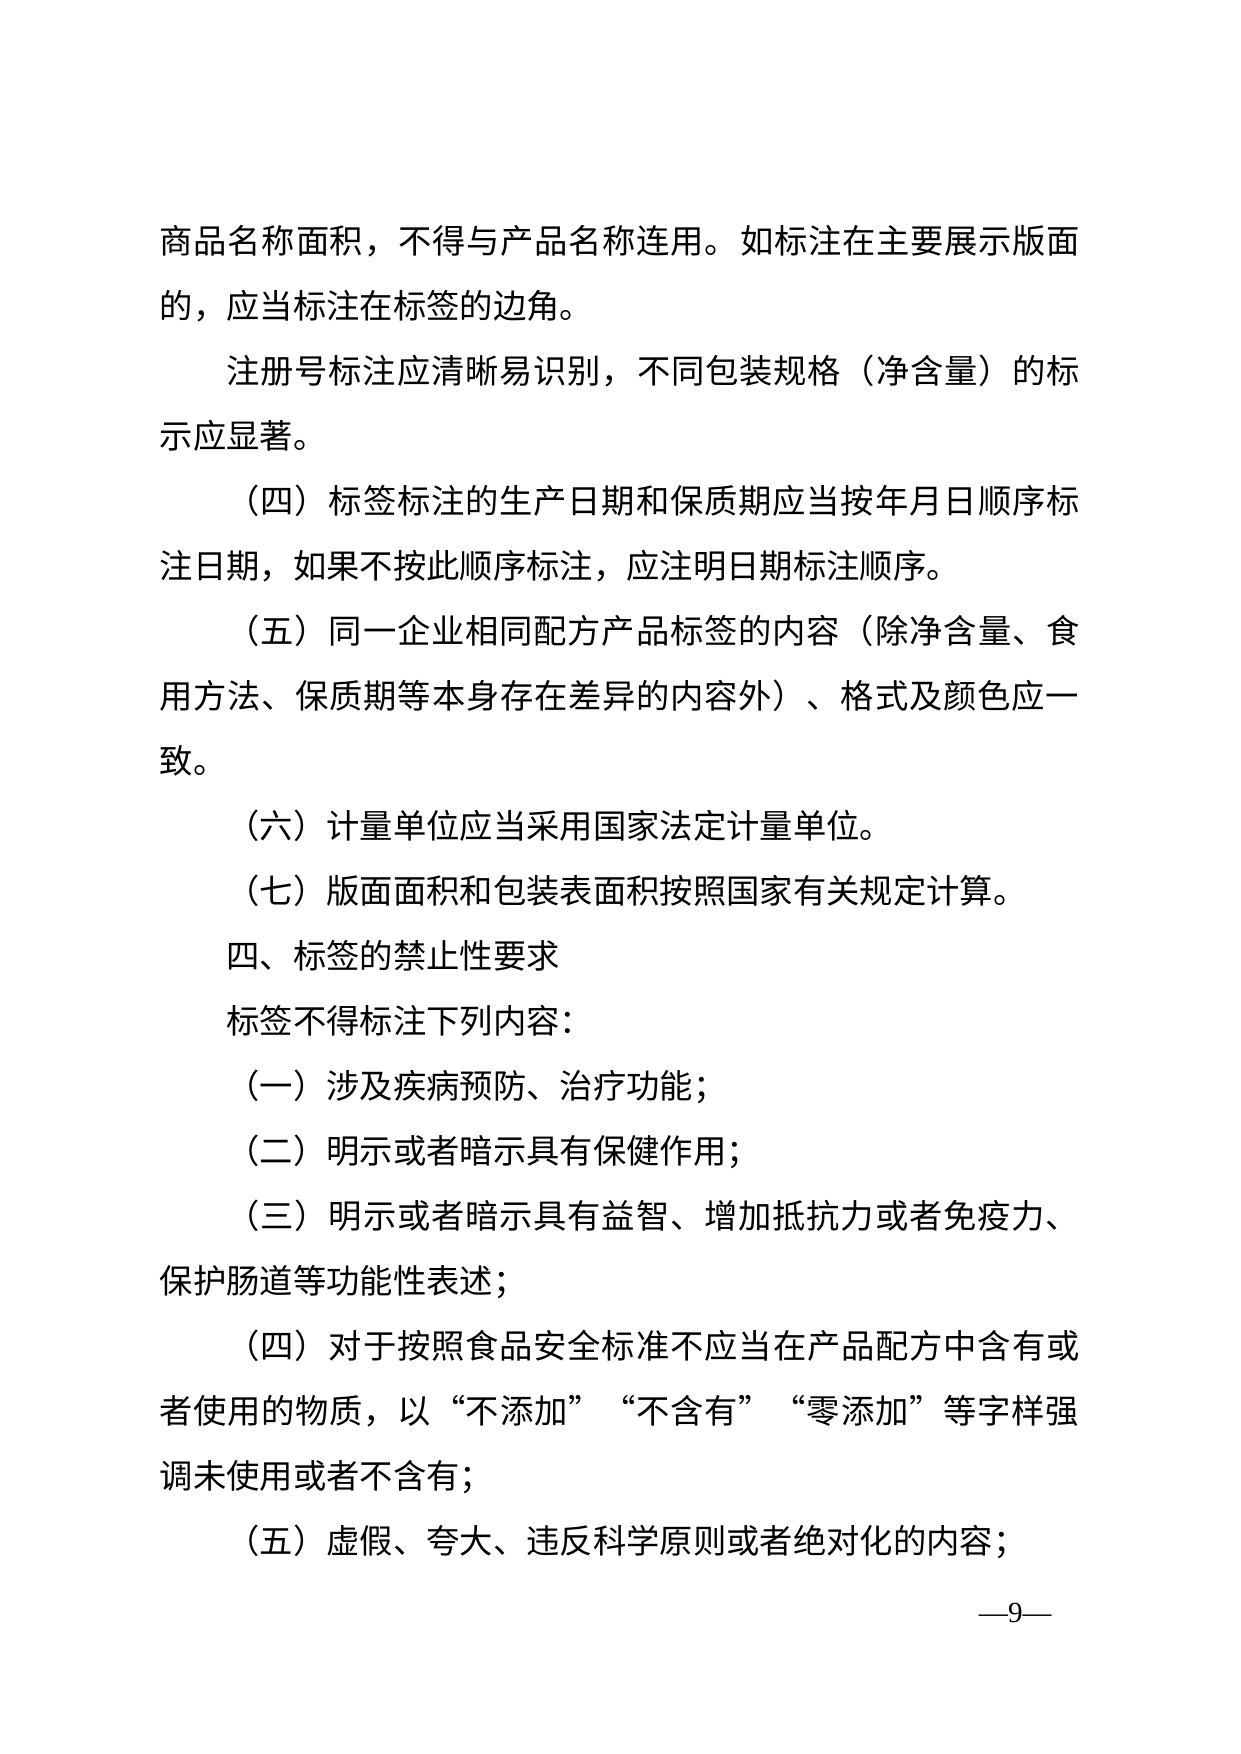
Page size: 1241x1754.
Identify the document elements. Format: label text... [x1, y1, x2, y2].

text （三）明示或者暗示具有益智、增加抵抗力或者免疫力、保护肠道等功能性表述； [159, 1181, 1081, 1311]
text 四、标签的禁止性要求 [159, 921, 1081, 986]
text （五）同一企业相同配方产品标签的内容（除净含量、食用方法、保质期等本身存在差异的内容外）、格式及颜色应一致。 [159, 596, 1081, 791]
text 注册号标注应清晰易识别，不同包装规格（净含量）的标示应显著。 [159, 336, 1081, 466]
text （四）对于按照食品安全标准不应当在产品配方中含有或者使用的物质，以“不添加”“不含有”“零添加”等字样强调未使用或者不含有； [159, 1311, 1081, 1506]
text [159, 206, 1081, 336]
text （五）虚假、夸大、违反科学原则或者绝对化的内容； [159, 1506, 1081, 1571]
text （二）明示或者暗示具有保健作用； [159, 1116, 1081, 1181]
text （七）版面面积和包装表面积按照国家有关规定计算。 [159, 856, 1081, 921]
text （一）涉及疾病预防、治疗功能； [159, 1051, 1081, 1116]
text （四）标签标注的生产日期和保质期应当按年月日顺序标注日期，如果不按此顺序标注，应注明日期标注顺序。 [159, 466, 1081, 596]
text （六）计量单位应当采用国家法定计量单位。 [159, 791, 1081, 856]
text 标签不得标注下列内容： [159, 986, 1081, 1051]
